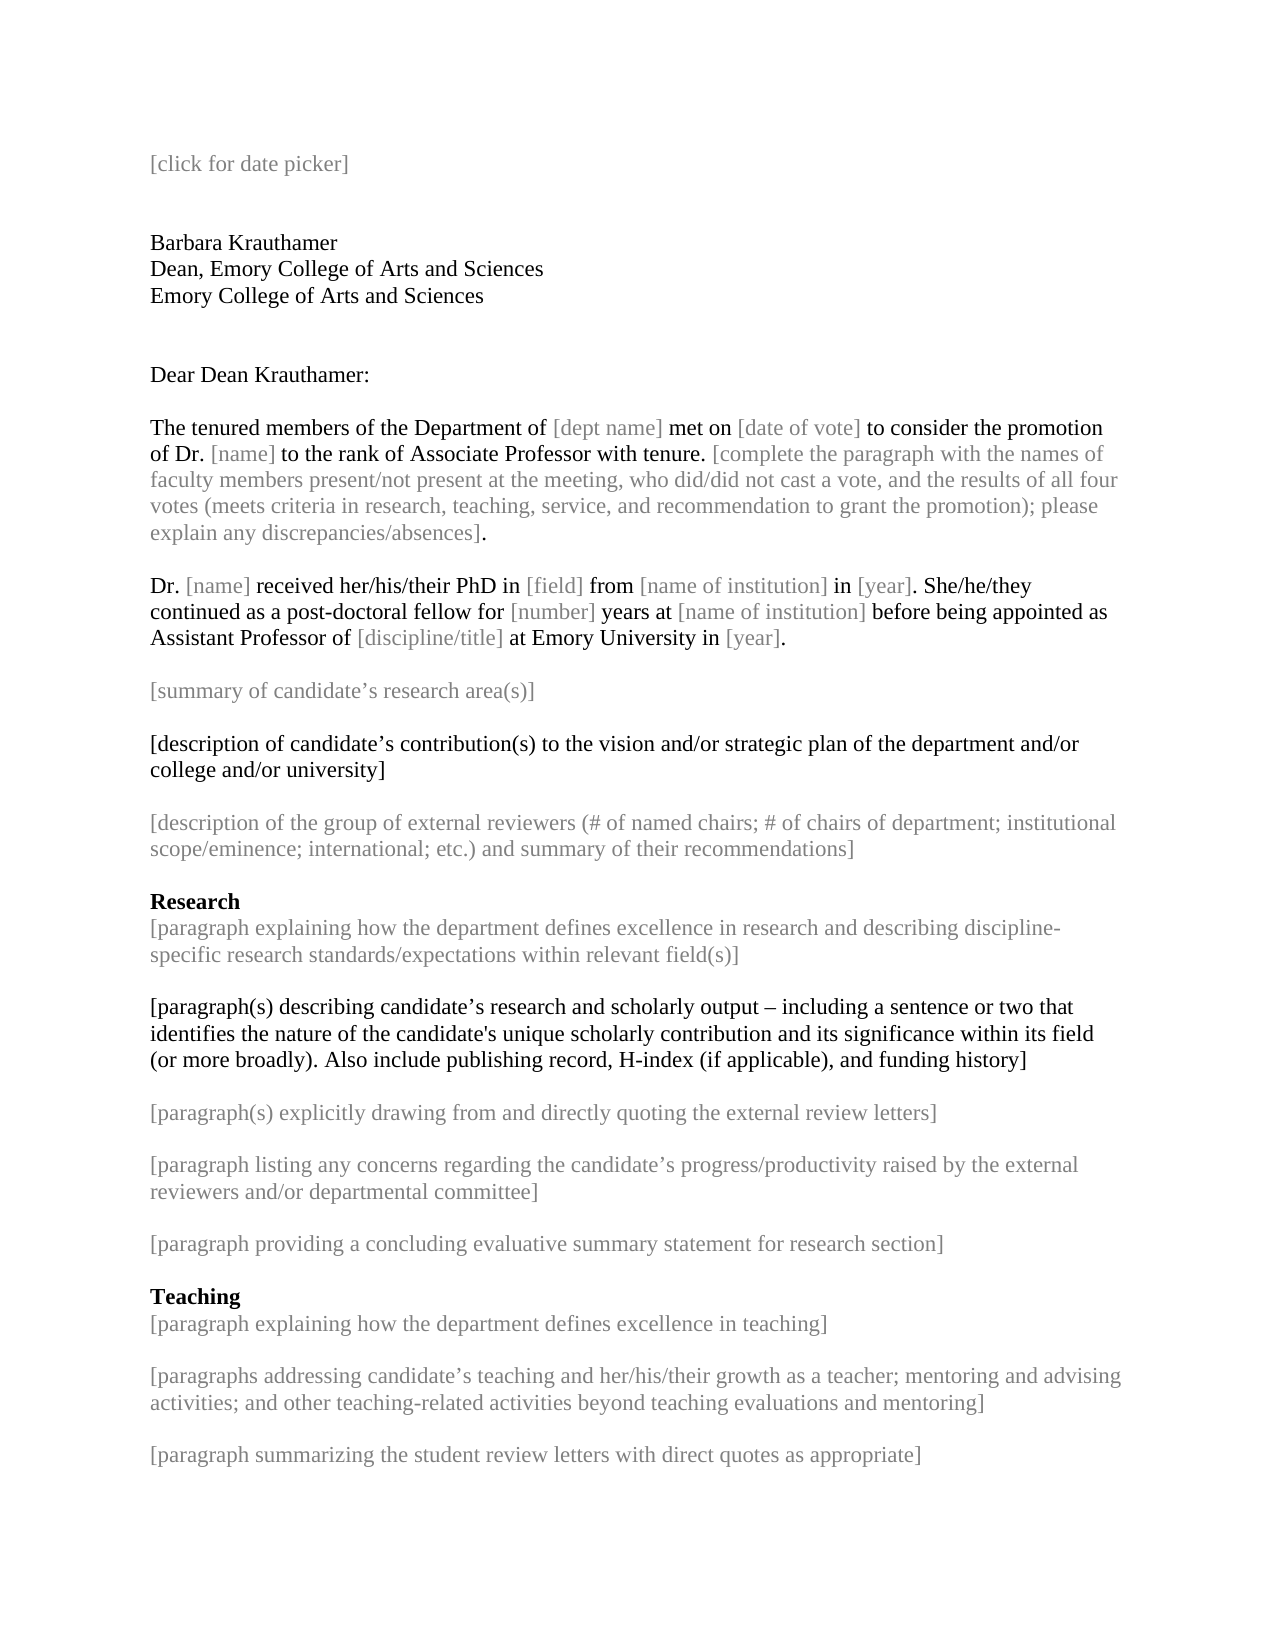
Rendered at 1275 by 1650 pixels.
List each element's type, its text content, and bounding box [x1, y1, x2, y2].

text Dear Dean Krauthamer: [150, 361, 1125, 387]
text Barbara Krauthamer [150, 229, 1125, 255]
text Dean, Emory College of Arts and Sciences [150, 255, 1125, 282]
text The tenured members of the Department of met on to consider the promotion of Dr. to the rank of Associate Professor with tenure. [complete the paragraph with the names of faculty members present/not present at the meeting, who did/did not cast a vote, and the results of all four votes (meets criteria in research, teaching, service, and recommendation to grant the promotion); please explain any discrepancies/absences]. [150, 413, 1125, 545]
text Dr. received her/his/their PhD in from in . She/he/they continued as a post-doctoral fellow for years at before being appointed as Assistant Professor of at Emory University in . [150, 572, 1125, 651]
text Teaching [150, 1283, 1125, 1309]
text Emory College of Arts and Sciences [150, 282, 1125, 308]
text Research [150, 888, 1125, 914]
